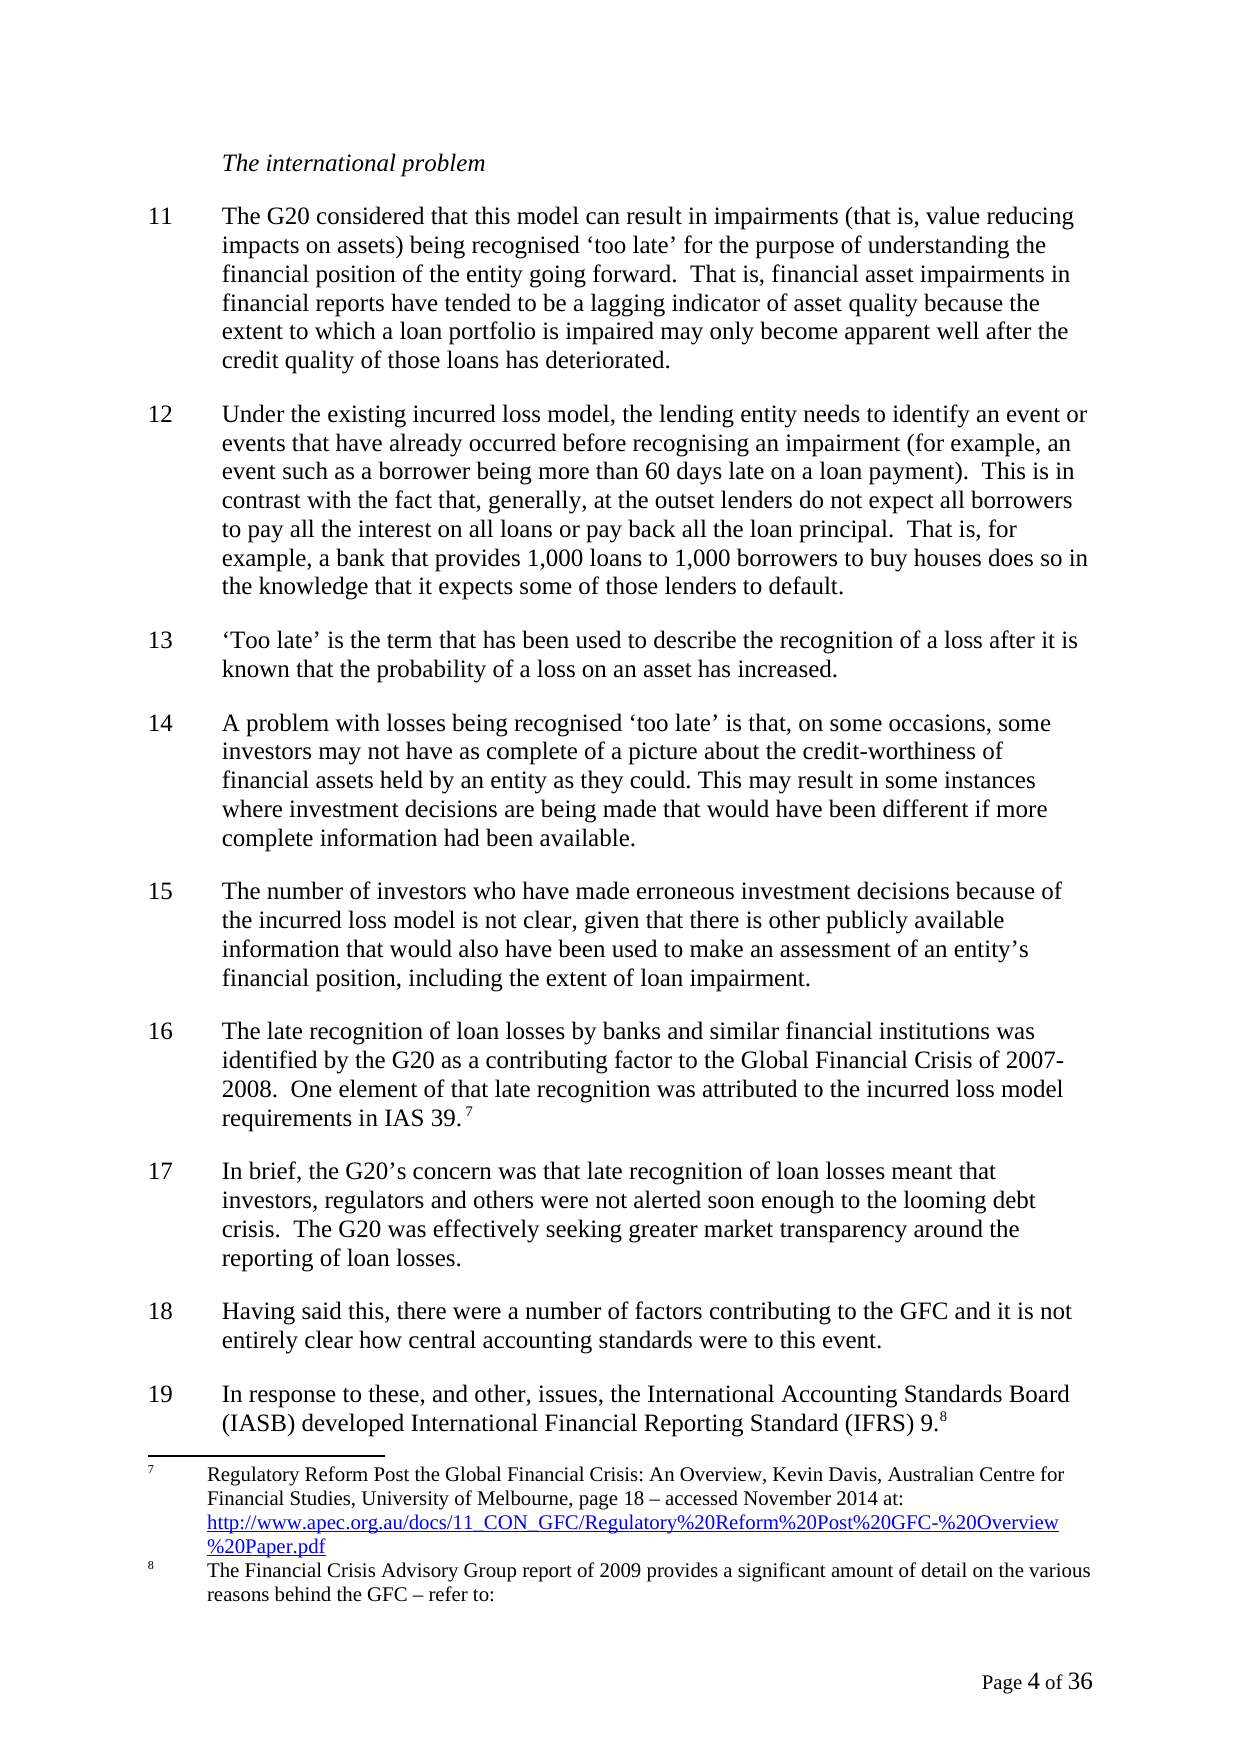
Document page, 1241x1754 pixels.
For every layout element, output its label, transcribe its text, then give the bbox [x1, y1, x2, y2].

text The G20 considered that this model can result in impairments (that is, value reducing impacts on assets) being recognised ‘too late’ for the purpose of understanding the financial position of the entity going forward. That is, financial asset impairments in financial reports have tended to be a lagging indicator of asset quality because the extent to which a loan portfolio is impaired may only become apparent well after the credit quality of those loans has deteriorated. [148, 201, 1092, 374]
text In brief, the G20’s concern was that late recognition of loan losses meant that investors, regulators and others were not alerted soon enough to the looming debt crisis. The G20 was effectively seeking greater market transparency around the reporting of loan losses. [148, 1156, 1092, 1271]
text ‘Too late’ is the term that has been used to describe the recognition of a loss after it is known that the probability of a loss on an asset has increased. [148, 625, 1092, 683]
text A problem with losses being recognised ‘too late’ is that, on some occasions, some investors may not have as complete of a picture about the credit-worthiness of financial assets held by an entity as they could. This may result in some instances where investment decisions are being made that would have been different if more complete information had been available. [148, 708, 1092, 851]
text The late recognition of loan losses by banks and similar financial institutions was identified by the G20 as a contributing factor to the Global Financial Crisis of 2007-2008. One element of that late recognition was attributed to the incurred loss model requirements in IAS 39. [148, 1016, 1092, 1131]
text The international problem [222, 148, 1092, 176]
text Having said this, there were a number of factors contributing to the GFC and it is not entirely clear how central accounting standards were to this event. [148, 1296, 1092, 1354]
text The number of investors who have made erroneous investment decisions because of the incurred loss model is not clear, given that there is other publicly available information that would also have been used to make an assessment of an entity’s financial position, including the extent of loan impairment. [148, 876, 1092, 991]
text In response to these, and other, issues, the International Accounting Standards Board (IASB) developed International Financial Reporting Standard (IFRS) 9. [148, 1379, 1092, 1436]
text Under the existing incurred loss model, the lending entity needs to identify an event or events that have already occurred before recognising an impairment (for example, an event such as a borrower being more than 60 days late on a loan payment). This is in contrast with the fact that, generally, at the outset lenders do not expect all borrowers to pay all the interest on all loans or pay back all the loan principal. That is, for example, a bank that provides 1,000 loans to 1,000 borrowers to buy houses does so in the knowledge that it expects some of those lenders to default. [148, 399, 1092, 600]
